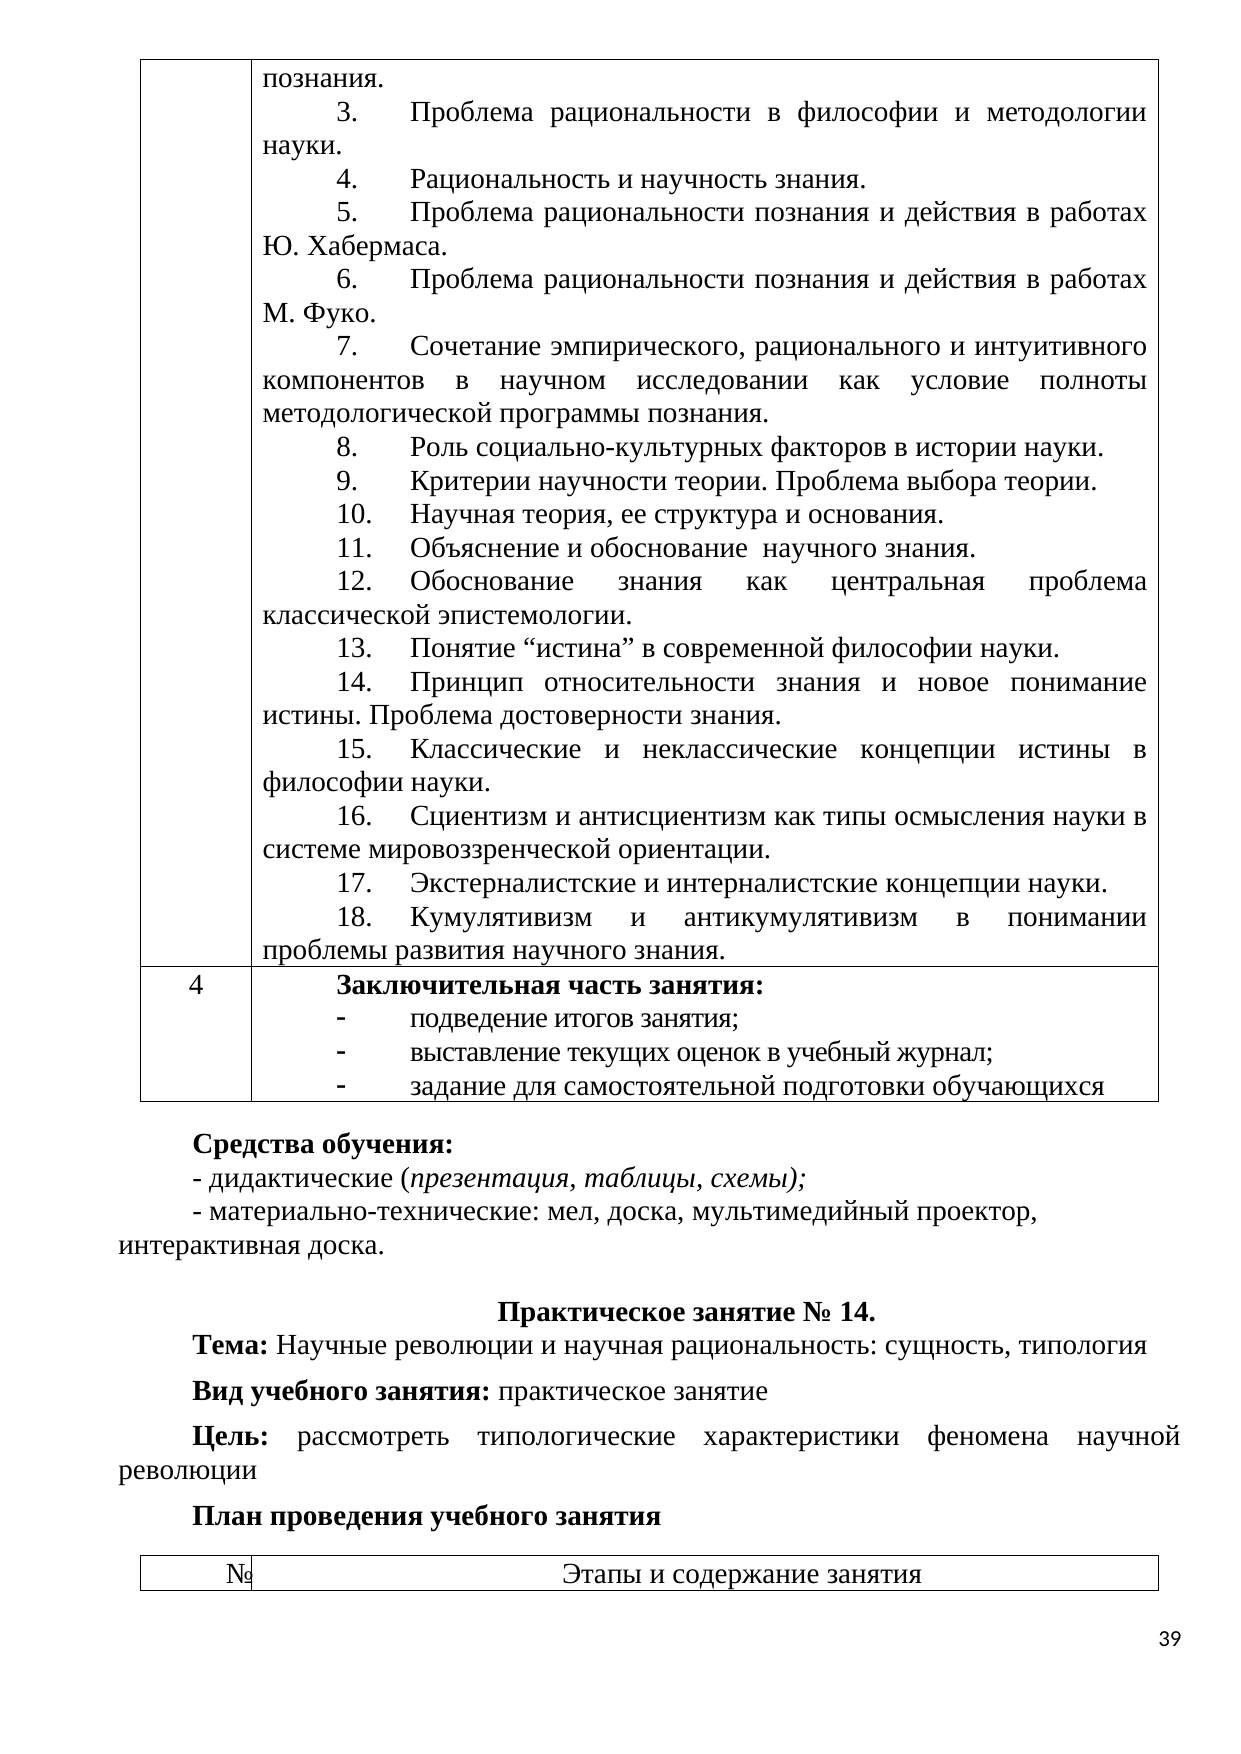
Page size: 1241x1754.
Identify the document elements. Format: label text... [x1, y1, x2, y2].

text Цель: рассмотреть типологические характеристики феномена научной революции [118, 1418, 1181, 1486]
table_cell 3 [141, 60, 251, 966]
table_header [252, 1556, 1158, 1590]
text План проведения учебного занятия [118, 1498, 1181, 1531]
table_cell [252, 60, 1158, 966]
table_cell Заключительная часть занятия: подведение итогов занятия; выставление текущих оценок в учебный журнал; задание для самостоятельной подготовки обучающихся [252, 967, 1158, 1101]
table_cell 4 [141, 967, 251, 1101]
text Тема: Научные революции и научная рациональность: сущность, типология [118, 1327, 1181, 1361]
text Вид учебного занятия: практическое занятие [118, 1373, 1181, 1407]
text - материально-технические: мел, доска, мультимедийный проектор, интерактивная доска. [118, 1193, 1181, 1260]
text Средства обучения: [118, 1126, 1181, 1160]
table_header № п/п [141, 1556, 251, 1590]
text - дидактические (презентация, таблицы, схемы); [118, 1160, 1181, 1193]
text Практическое занятие № 14. [118, 1294, 1181, 1327]
